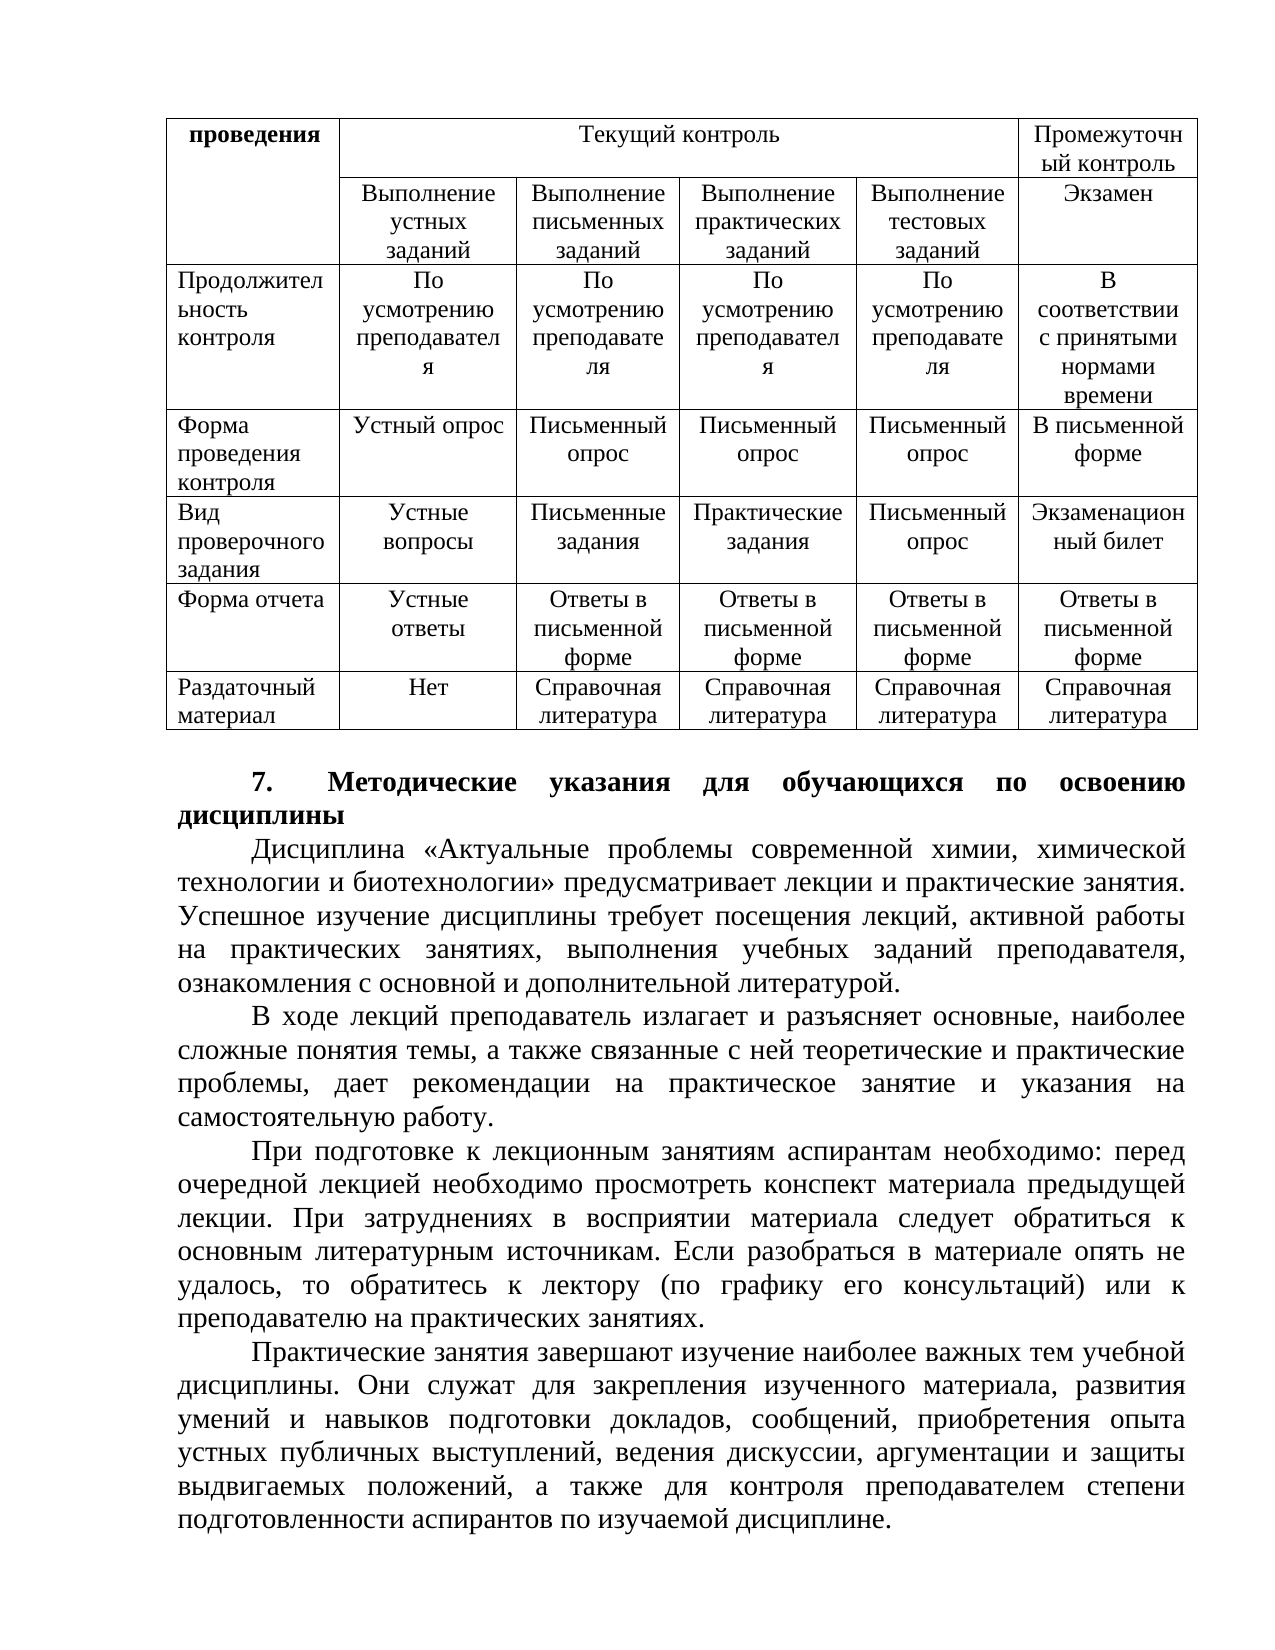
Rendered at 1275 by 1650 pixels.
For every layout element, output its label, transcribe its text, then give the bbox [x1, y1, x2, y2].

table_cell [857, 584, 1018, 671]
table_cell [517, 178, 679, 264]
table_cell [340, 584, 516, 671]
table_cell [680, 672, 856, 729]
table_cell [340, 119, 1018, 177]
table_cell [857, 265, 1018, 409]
list В ходе лекций преподаватель излагает и разъясняет основные, наиболее сложные понятия темы, а также связанные с ней теоретические и практические проблемы, дает рекомендации на практическое занятие и указания на самостоятельную работу. [177, 998, 1186, 1133]
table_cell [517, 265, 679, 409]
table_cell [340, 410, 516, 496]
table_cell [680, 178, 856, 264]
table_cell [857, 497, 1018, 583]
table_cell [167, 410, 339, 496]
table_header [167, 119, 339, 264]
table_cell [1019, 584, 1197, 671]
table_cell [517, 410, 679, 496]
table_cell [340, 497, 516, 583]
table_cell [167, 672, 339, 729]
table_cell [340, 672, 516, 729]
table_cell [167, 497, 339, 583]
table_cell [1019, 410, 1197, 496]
list Методические указания для обучающихся по освоению дисциплины [177, 764, 1186, 831]
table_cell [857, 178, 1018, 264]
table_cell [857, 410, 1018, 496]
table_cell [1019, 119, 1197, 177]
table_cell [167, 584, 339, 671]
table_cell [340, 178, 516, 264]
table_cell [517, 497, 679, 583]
text Практические занятия завершают изучение наиболее важных тем учебной дисциплины. Они служат для закрепления изученного материала, развития умений и навыков подготовки докладов, сообщений, приобретения опыта устных публичных выступлений, ведения дискуссии, аргументации и защиты выдвигаемых положений, а также для контроля преподавателем степени подготовленности аспирантов по изучаемой дисциплине. [177, 1334, 1186, 1535]
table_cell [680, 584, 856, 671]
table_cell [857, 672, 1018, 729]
text Дисциплина «Актуальные проблемы современной химии, химической технологии и биотехнологии» предусматривает лекции и практические занятия. Успешное изучение дисциплины требует посещения лекций, активной работы на практических занятиях, выполнения учебных заданий преподавателя, ознакомления с основной и дополнительной литературой. [177, 831, 1186, 998]
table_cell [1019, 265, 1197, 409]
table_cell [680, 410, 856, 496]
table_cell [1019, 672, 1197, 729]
list При подготовке к лекционным занятиям аспирантам необходимо: перед очередной лекцией необходимо просмотреть конспект материала предыдущей лекции. При затруднениях в восприятии материала следует обратиться к основным литературным источникам. Если разобраться в материале опять не удалось, то обратитесь к лектору (по графику его консультаций) или к преподавателю на практических занятиях. [177, 1133, 1186, 1334]
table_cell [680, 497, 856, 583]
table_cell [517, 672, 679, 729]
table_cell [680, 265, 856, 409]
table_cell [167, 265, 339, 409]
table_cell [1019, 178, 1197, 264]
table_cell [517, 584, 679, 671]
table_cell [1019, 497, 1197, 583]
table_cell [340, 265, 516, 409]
